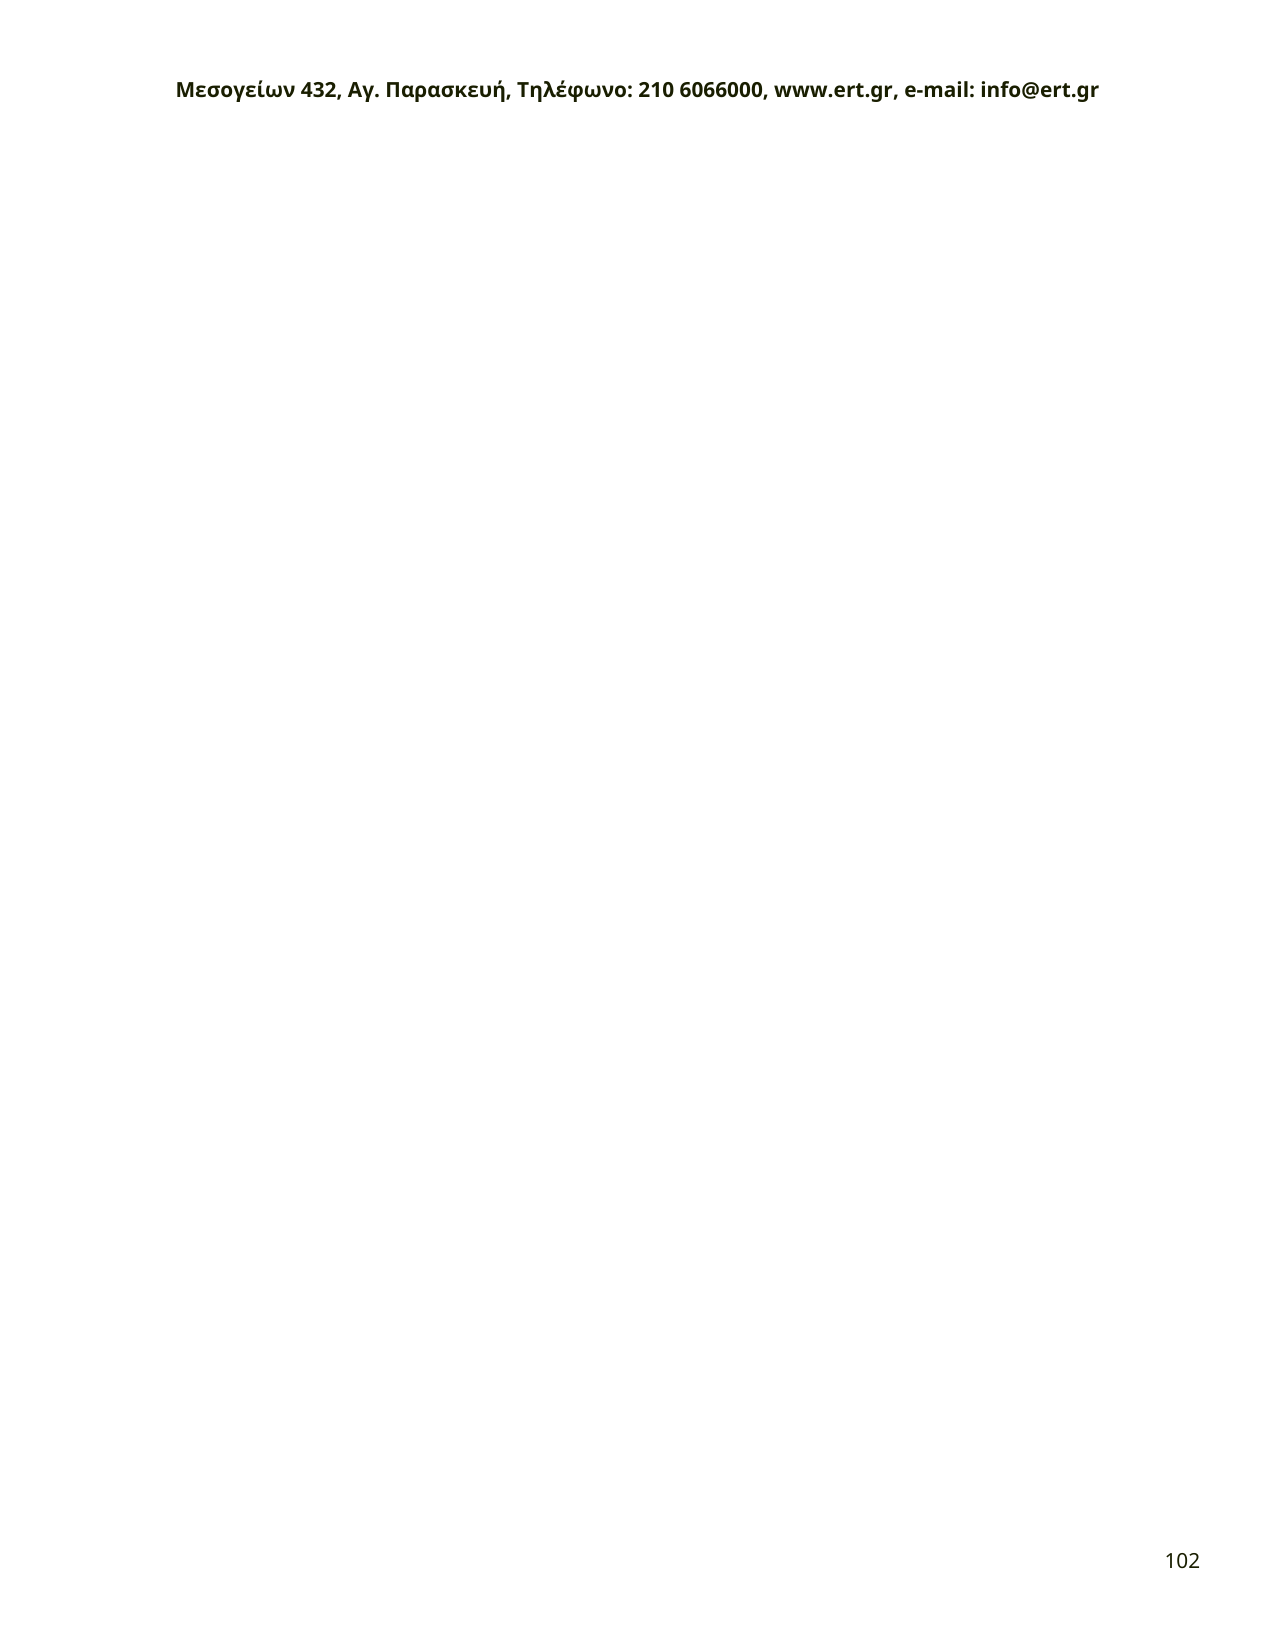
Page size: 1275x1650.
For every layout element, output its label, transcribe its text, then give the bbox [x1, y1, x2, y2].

text Mεσογείων 432, Αγ. Παρασκευή, Τηλέφωνο: 210 6066000, www.ert.gr, e-mail: info@ert.gr [75, 75, 1200, 103]
